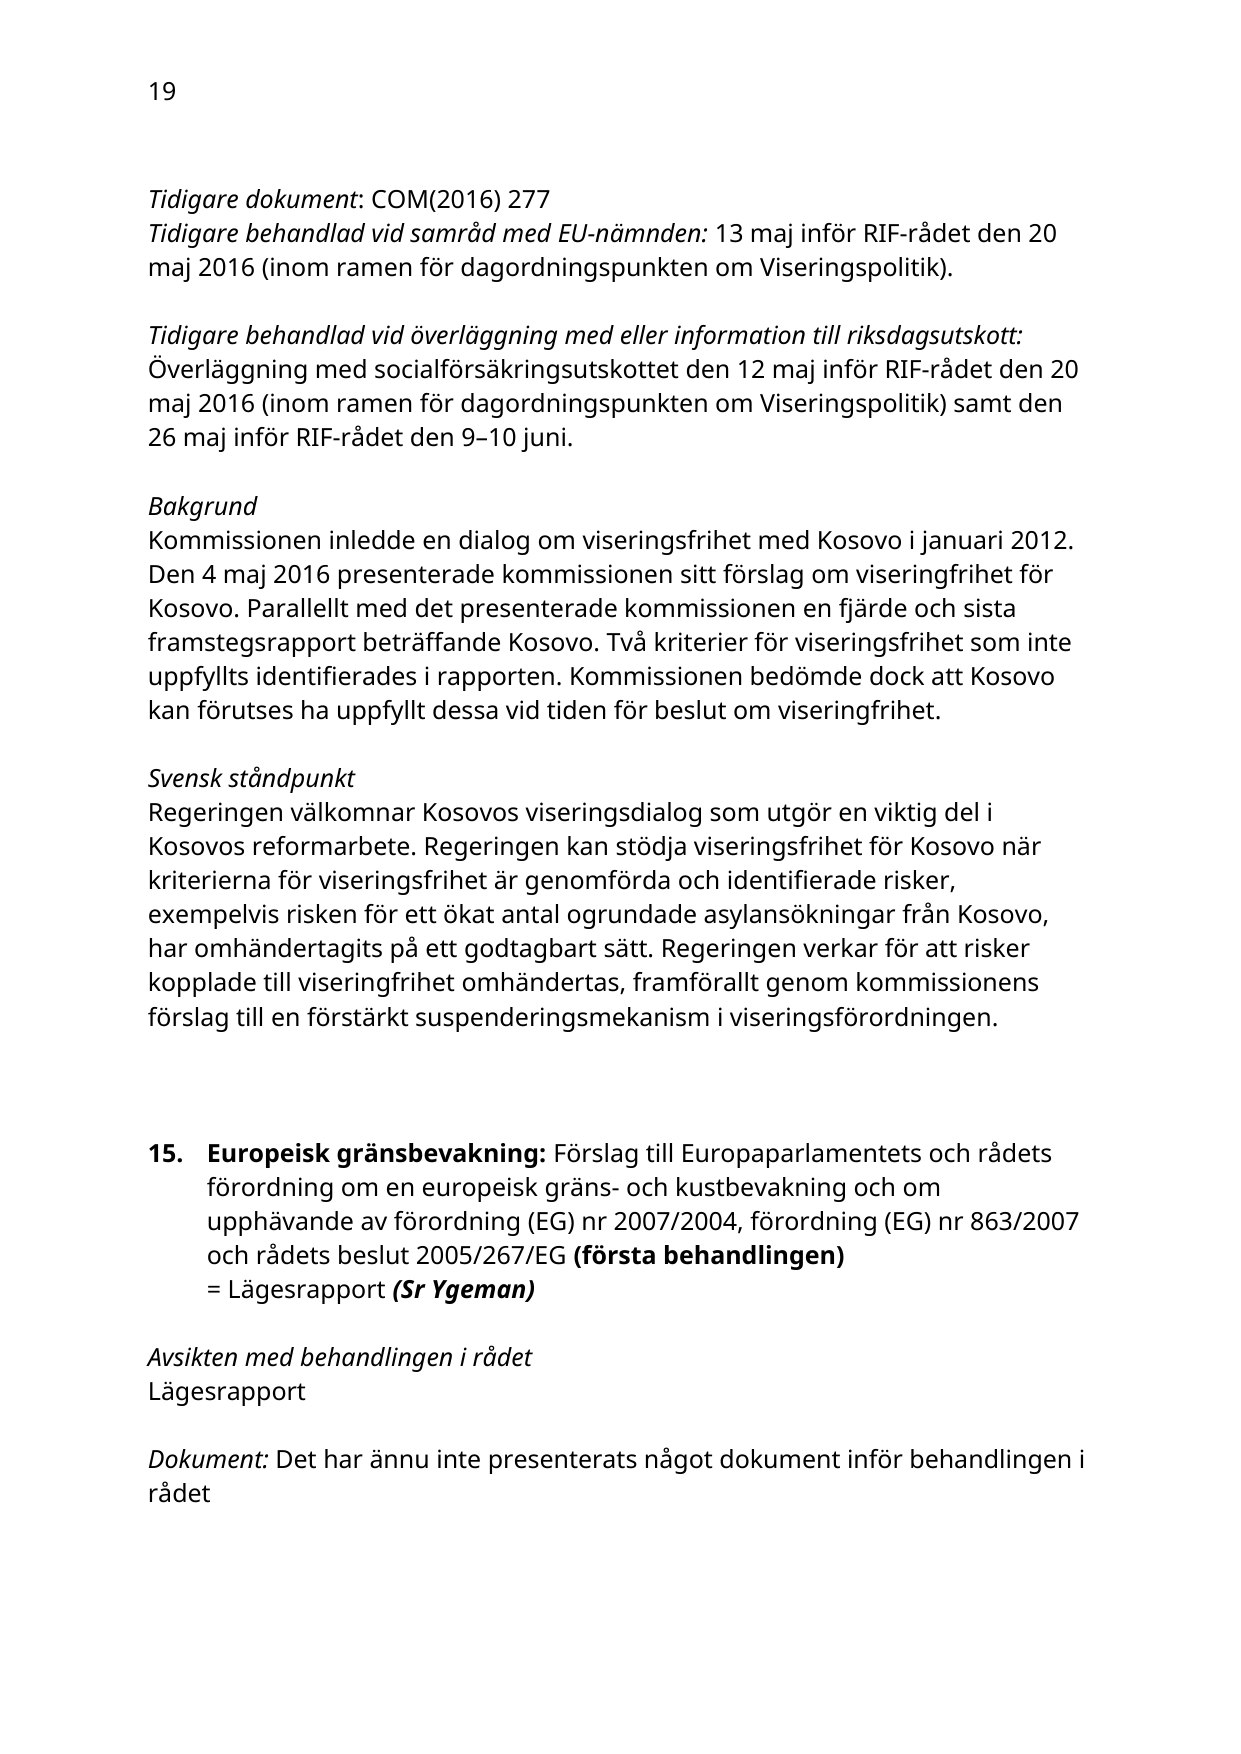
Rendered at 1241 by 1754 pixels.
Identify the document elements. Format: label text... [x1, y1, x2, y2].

text = Lägesrapport (Sr Ygeman) [207, 1272, 1093, 1306]
text Lägesrapport [148, 1374, 1093, 1408]
text Svensk ståndpunkt [148, 761, 1093, 795]
text Regeringen välkomnar Kosovos viseringsdialog som utgör en viktig del i Kosovos reformarbete. Regeringen kan stödja viseringsfrihet för Kosovo när kriterierna för viseringsfrihet är genomförda och identifierade risker, exempelvis risken för ett ökat antal ogrundade asylansökningar från Kosovo, har omhändertagits på ett godtagbart sätt. Regeringen verkar för att risker kopplade till viseringfrihet omhändertas, framförallt genom kommissionens förslag till en förstärkt suspenderingsmekanism i viseringsförordningen. [148, 795, 1093, 1033]
text Kommissionen inledde en dialog om viseringsfrihet med Kosovo i januari 2012. Den 4 maj 2016 presenterade kommissionen sitt förslag om viseringfrihet för Kosovo. Parallellt med det presenterade kommissionen en fjärde och sista framstegsrapport beträffande Kosovo. Två kriterier för viseringsfrihet som inte uppfyllts identifierades i rapporten. Kommissionen bedömde dock att Kosovo kan förutses ha uppfyllt dessa vid tiden för beslut om viseringfrihet. [148, 522, 1093, 727]
text Tidigare dokument: COM(2016) 277 [148, 182, 1093, 216]
text Tidigare behandlad vid samråd med EU-nämnden: 13 maj inför RIF-rådet den 20 maj 2016 (inom ramen för dagordningspunkten om Viseringspolitik). [148, 216, 1093, 284]
text 15. Europeisk gränsbevakning: Förslag till Europaparlamentets och rådets förordning om en europeisk gräns- och kustbevakning och om upphävande av förordning (EG) nr 2007/2004, förordning (EG) nr 863/2007 och rådets beslut 2005/267/EG (första behandlingen) [148, 1135, 1093, 1272]
text Dokument: Det har ännu inte presenterats något dokument inför behandlingen i rådet [148, 1442, 1093, 1510]
text Tidigare behandlad vid överläggning med eller information till riksdagsutskott: Överläggning med socialförsäkringsutskottet den 12 maj inför RIF-rådet den 20 maj 2016 (inom ramen för dagordningspunkten om Viseringspolitik) samt den 26 maj inför RIF-rådet den 9–10 juni. [148, 318, 1093, 454]
text Avsikten med behandlingen i rådet [148, 1340, 1093, 1374]
text Bakgrund [148, 488, 1093, 522]
